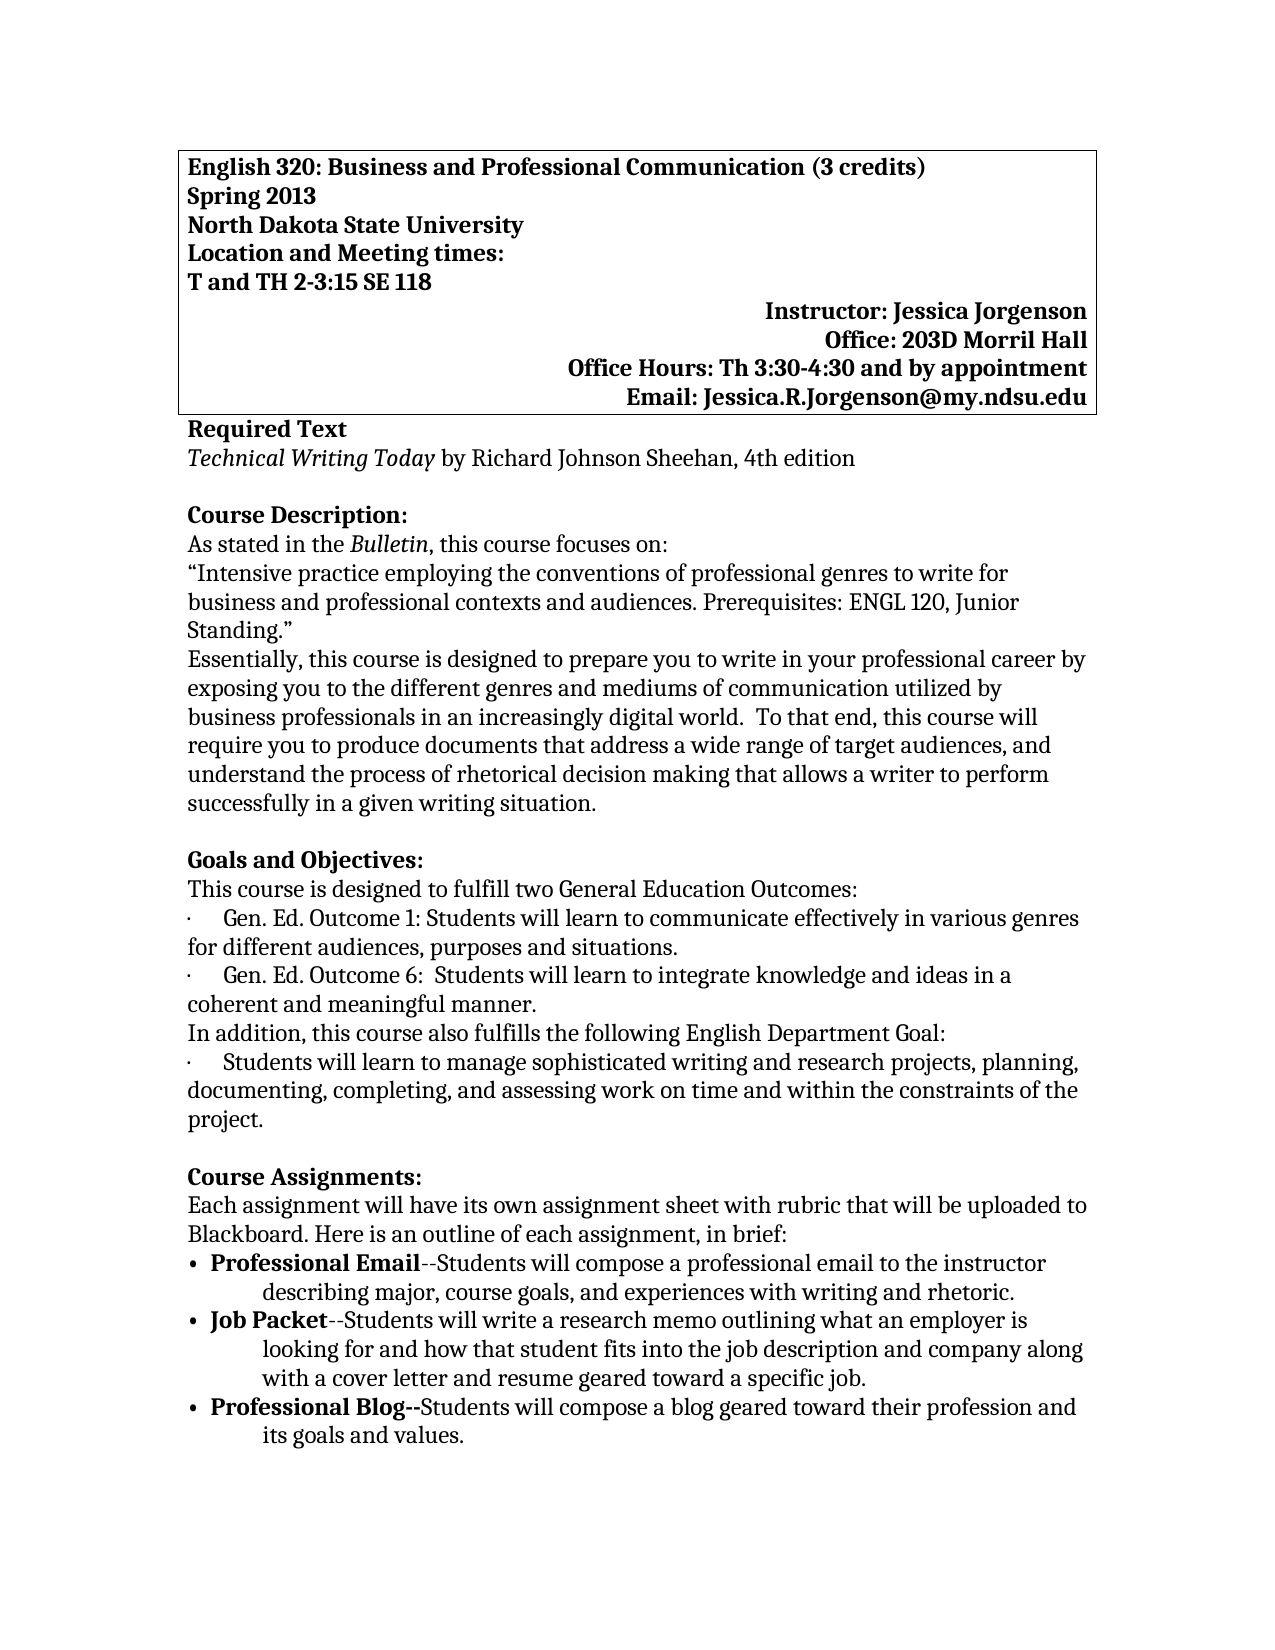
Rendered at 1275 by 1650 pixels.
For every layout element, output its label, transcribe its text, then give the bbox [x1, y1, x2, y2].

list Professional Blog--Students will compose a blog geared toward their profession and its goals and values. [187, 1392, 1087, 1450]
text Goals and Objectives: [187, 846, 1087, 875]
text Office Hours: Th 3:30-4:30 and by appointment [187, 354, 1087, 380]
list Professional Email--Students will compose a professional email to the instructor describing major, course goals, and experiences with writing and rhetoric. [187, 1249, 1087, 1306]
text T and TH 2-3:15 SE 118 [187, 268, 1087, 297]
text As stated in the Bulletin, this course focuses on: [187, 530, 1087, 559]
text English 320: Business and Professional Communication (3 credits) [179, 151, 1096, 182]
text Location and Meeting times: [187, 239, 1087, 268]
text North Dakota State University [187, 211, 1087, 239]
text Office: 203D Morril Hall [187, 326, 1087, 354]
text Each assignment will have its own assignment sheet with rubric that will be uploaded to Blackboard. Here is an outline of each assignment, in brief: [187, 1191, 1087, 1249]
text Course Description: [187, 501, 1087, 530]
text Email: Jessica.R.Jorgenson@my.ndsu.edu [179, 380, 1096, 414]
text Course Assignments: [187, 1162, 1087, 1191]
text This course is designed to fulfill two General Education Outcomes: [187, 875, 1087, 904]
list Job Packet--Students will write a research memo outlining what an employer is looking for and how that student fits into the job description and company along with a cover letter and resume geared toward a specific job. [187, 1306, 1087, 1392]
text Technical Writing Today by Richard Johnson Sheehan, 4th edition [187, 444, 1087, 472]
text Required Text [187, 415, 1087, 444]
text · Gen. Ed. Outcome 6: Students will learn to integrate knowledge and ideas in a coherent and meaningful manner. [187, 961, 1087, 1019]
text · Gen. Ed. Outcome 1: Students will learn to communicate effectively in various genres for different audiences, purposes and situations. [187, 904, 1087, 961]
text Spring 2013 [187, 182, 1087, 211]
text · Students will learn to manage sophisticated writing and research projects, planning, documenting, completing, and assessing work on time and within the constraints of the project. [187, 1047, 1087, 1134]
text In addition, this course also fulfills the following English Department Goal: [187, 1019, 1087, 1047]
text Essentially, this course is designed to prepare you to write in your professional career by exposing you to the different genres and mediums of communication utilized by business professionals in an increasingly digital world. To that end, this course will require you to produce documents that address a wide range of target audiences, and understand the process of rhetorical decision making that allows a writer to perform successfully in a given writing situation. [187, 645, 1087, 817]
text Instructor: Jessica Jorgenson [187, 297, 1087, 326]
text “Intensive practice employing the conventions of professional genres to write for business and professional contexts and audiences. Prerequisites: ENGL 120, Junior Standing.” [187, 559, 1087, 645]
